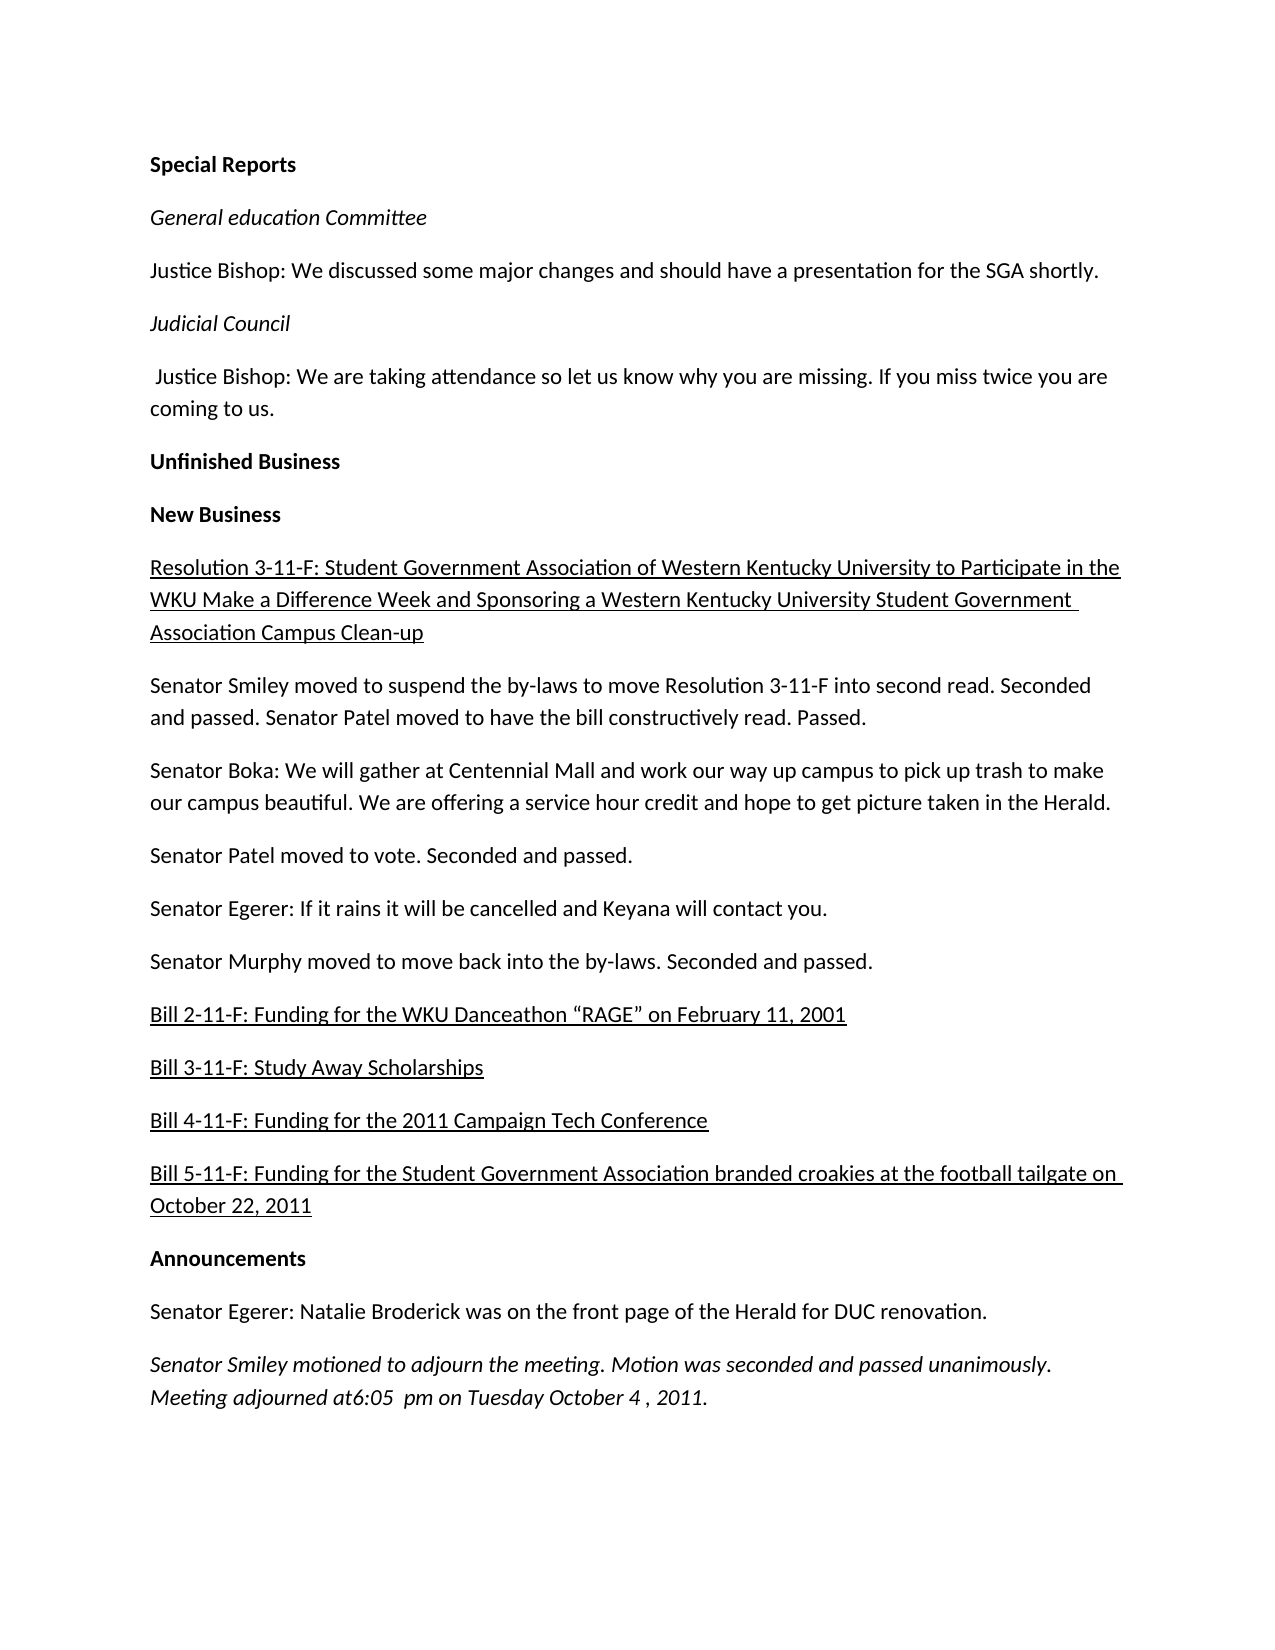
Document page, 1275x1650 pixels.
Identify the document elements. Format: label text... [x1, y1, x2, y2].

text Special Reports [150, 150, 1125, 178]
text Senator Murphy moved to move back into the by-laws. Seconded and passed. [150, 947, 1125, 975]
text Senator Smiley motioned to adjourn the meeting. Motion was seconded and passed unanimously. Meeting adjourned at6:05 pm on Tuesday October 4 , 2011. [150, 1351, 1125, 1411]
text General education Committee [150, 203, 1125, 231]
text Bill 5-11-F: Funding for the Student Government Association branded croakies at the football tailgate on October 22, 2011 [150, 1159, 1125, 1219]
text Senator Patel moved to vote. Seconded and passed. [150, 841, 1125, 869]
text Bill 2-11-F: Funding for the WKU Danceathon “RAGE” on February 11, 2001 [150, 1000, 1125, 1028]
text Announcements [150, 1244, 1125, 1272]
text Senator Smiley moved to suspend the by-laws to move Resolution 3-11-F into second read. Seconded and passed. Senator Patel moved to have the bill constructively read. Passed. [150, 671, 1125, 731]
text Senator Egerer: If it rains it will be cancelled and Keyana will contact you. [150, 894, 1125, 922]
text Resolution 3-11-F: Student Government Association of Western Kentucky University to Participate in the WKU Make a Difference Week and Sponsoring a Western Kentucky University Student Government Association Campus Clean-up [150, 553, 1125, 646]
text New Business [150, 500, 1125, 528]
text Justice Bishop: We are taking attendance so let us know why you are missing. If you miss twice you are coming to us. [150, 362, 1125, 422]
text Bill 4-11-F: Funding for the 2011 Campaign Tech Conference [150, 1106, 1125, 1134]
text Judicial Council [150, 309, 1125, 337]
text Justice Bishop: We discussed some major changes and should have a presentation for the SGA shortly. [150, 256, 1125, 284]
text Unfinished Business [150, 447, 1125, 475]
text Bill 3-11-F: Study Away Scholarships [150, 1053, 1125, 1081]
text Senator Boka: We will gather at Centennial Mall and work our way up campus to pick up trash to make our campus beautiful. We are offering a service hour credit and hope to get picture taken in the Herald. [150, 756, 1125, 816]
text Senator Egerer: Natalie Broderick was on the front page of the Herald for DUC renovation. [150, 1297, 1125, 1326]
